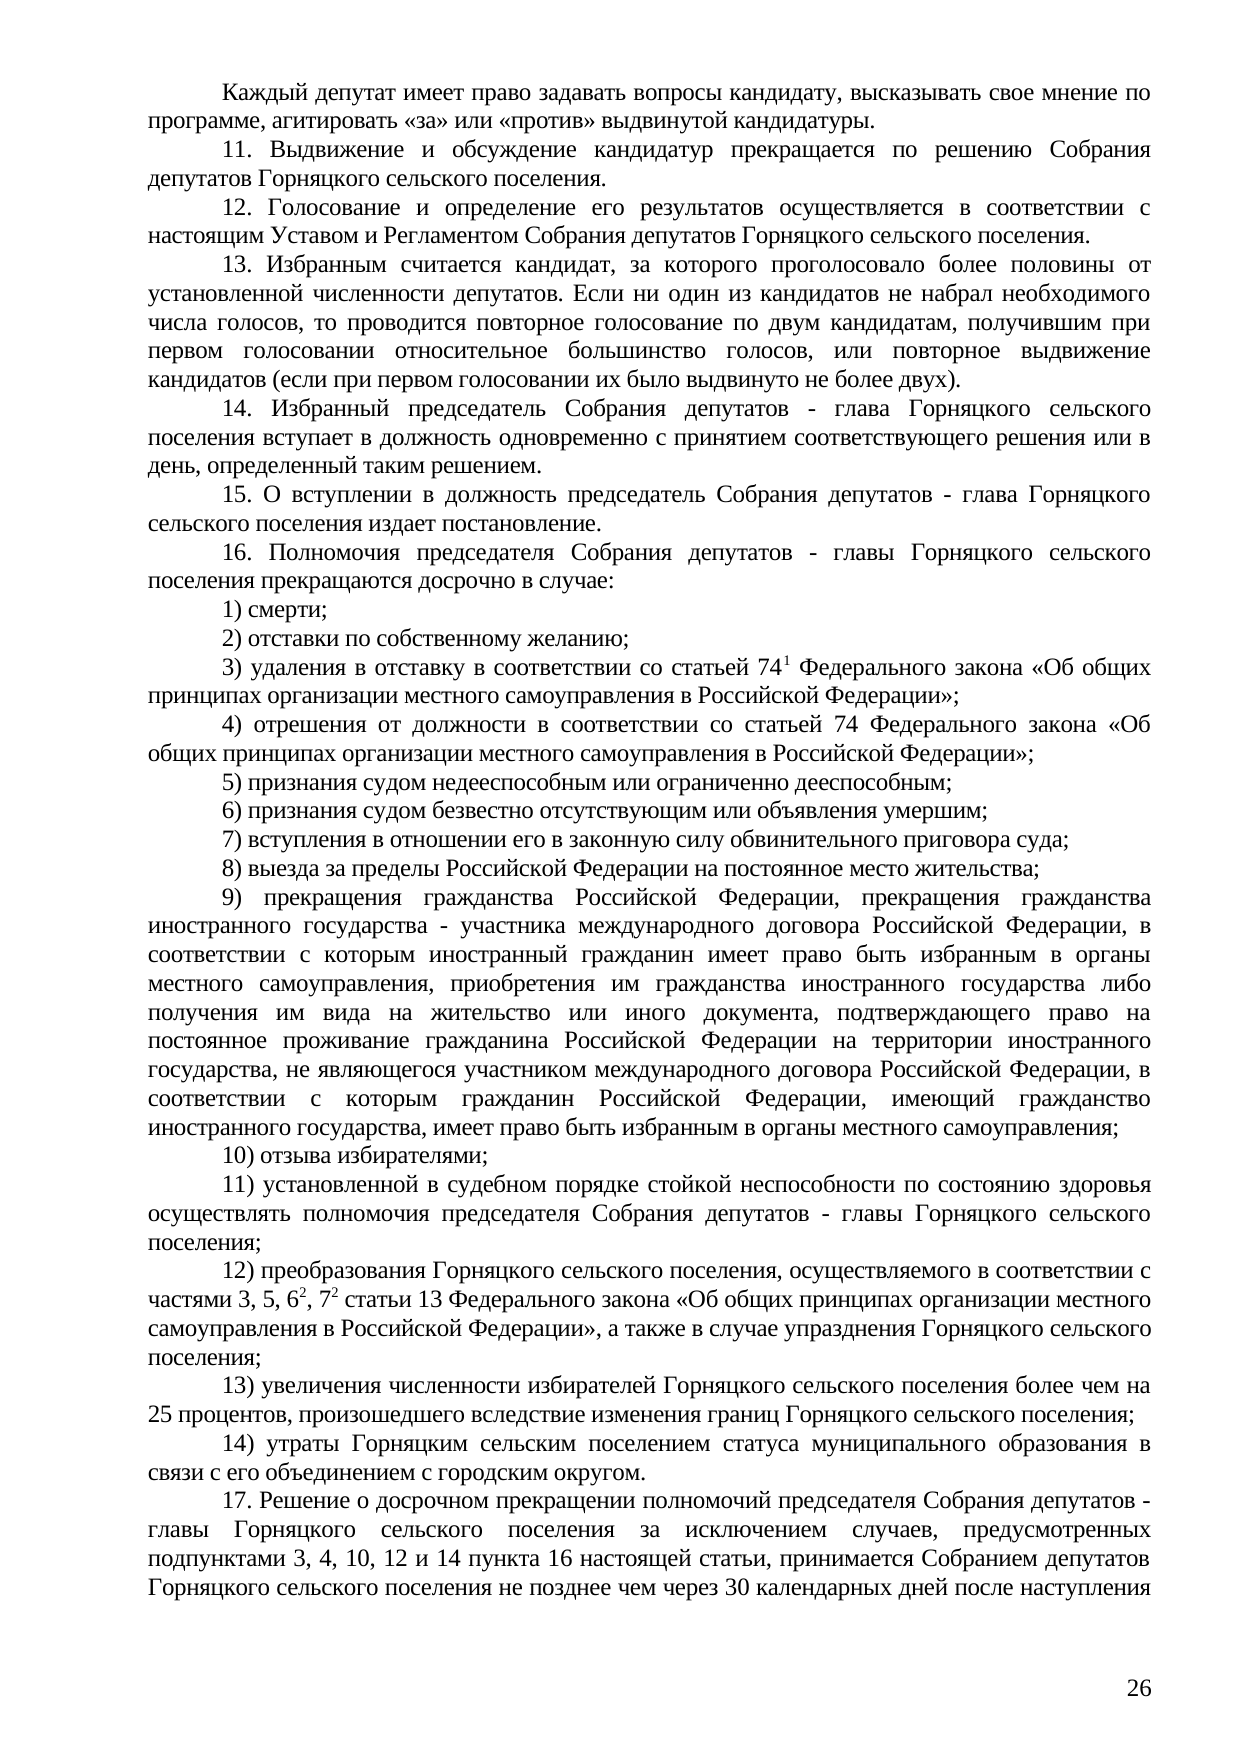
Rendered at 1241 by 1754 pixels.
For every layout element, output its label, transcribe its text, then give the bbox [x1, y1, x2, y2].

text 2) отставки по собственному желанию; [148, 623, 1152, 652]
text 1) смерти; [148, 594, 1152, 623]
text 11. Выдвижение и обсуждение кандидатур прекращается по решению Собрания депутатов Горняцкого сельского поселения. [148, 134, 1152, 192]
text 13. Избранным считается кандидат, за которого проголосовало более половины от установленной численности депутатов. Если ни один из кандидатов не набрал необходимого числа голосов, то проводится повторное голосование по двум кандидатам, получившим при первом голосовании относительное большинство голосов, или повторное выдвижение кандидатов (если при первом голосовании их было выдвинуто не более двух). [148, 249, 1152, 393]
text 12) преобразования Горняцкого сельского поселения, осуществляемого в соответствии с частями 3, 5, 62, 72 статьи 13 Федерального закона «Об общих принципах организации местного самоуправления в Российской Федерации», а также в случае упразднения Горняцкого сельского поселения; [148, 1256, 1152, 1371]
text 8) выезда за пределы Российской Федерации на постоянное место жительства; [148, 853, 1152, 882]
text 16. Полномочия председателя Собрания депутатов - главы Горняцкого сельского поселения прекращаются досрочно в случае: [148, 537, 1152, 594]
text 14) утраты Горняцким сельским поселением статуса муниципального образования в связи с его объединением с городским округом. [148, 1428, 1152, 1486]
text 13) увеличения численности избирателей Горняцкого сельского поселения более чем на 25 процентов, произошедшего вследствие изменения границ Горняцкого сельского поселения; [148, 1371, 1152, 1428]
text 3) удаления в отставку в соответствии со статьей 741 Федерального закона «Об общих принципах организации местного самоуправления в Российской Федерации»; [148, 652, 1152, 709]
text Каждый депутат имеет право задавать вопросы кандидату, высказывать свое мнение по программе, агитировать «за» или «против» выдвинутой кандидатуры. [148, 77, 1152, 134]
text 9) прекращения гражданства Российской Федерации, прекращения гражданства иностранного государства - участника международного договора Российской Федерации, в соответствии с которым иностранный гражданин имеет право быть избранным в органы местного самоуправления, приобретения им гражданства иностранного государства либо получения им вида на жительство или иного документа, подтверждающего право на постоянное проживание гражданина Российской Федерации на территории иностранного государства, не являющегося участником международного договора Российской Федерации, в соответствии с которым гражданин Российской Федерации, имеющий гражданство иностранного государства, имеет право быть избранным в органы местного самоуправления; [148, 882, 1152, 1141]
text 11) установленной в судебном порядке стойкой неспособности по состоянию здоровья осуществлять полномочия председателя Собрания депутатов - главы Горняцкого сельского поселения; [148, 1169, 1152, 1256]
text 15. О вступлении в должность председатель Собрания депутатов - глава Горняцкого сельского поселения издает постановление. [148, 479, 1152, 537]
text 14. Избранный председатель Собрания депутатов - глава Горняцкого сельского поселения вступает в должность одновременно с принятием соответствующего решения или в день, определенный таким решением. [148, 393, 1152, 479]
text 4) отрешения от должности в соответствии со статьей 74 Федерального закона «Об общих принципах организации местного самоуправления в Российской Федерации»; [148, 709, 1152, 767]
text 12. Голосование и определение его результатов осуществляется в соответствии с настоящим Уставом и Регламентом Собрания депутатов Горняцкого сельского поселения. [148, 192, 1152, 249]
text 5) признания судом недееспособным или ограниченно дееспособным; [148, 767, 1152, 796]
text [148, 1486, 1152, 1601]
text 7) вступления в отношении его в законную силу обвинительного приговора суда; [148, 824, 1152, 853]
text 6) признания судом безвестно отсутствующим или объявления умершим; [148, 796, 1152, 824]
text 10) отзыва избирателями; [148, 1141, 1152, 1169]
